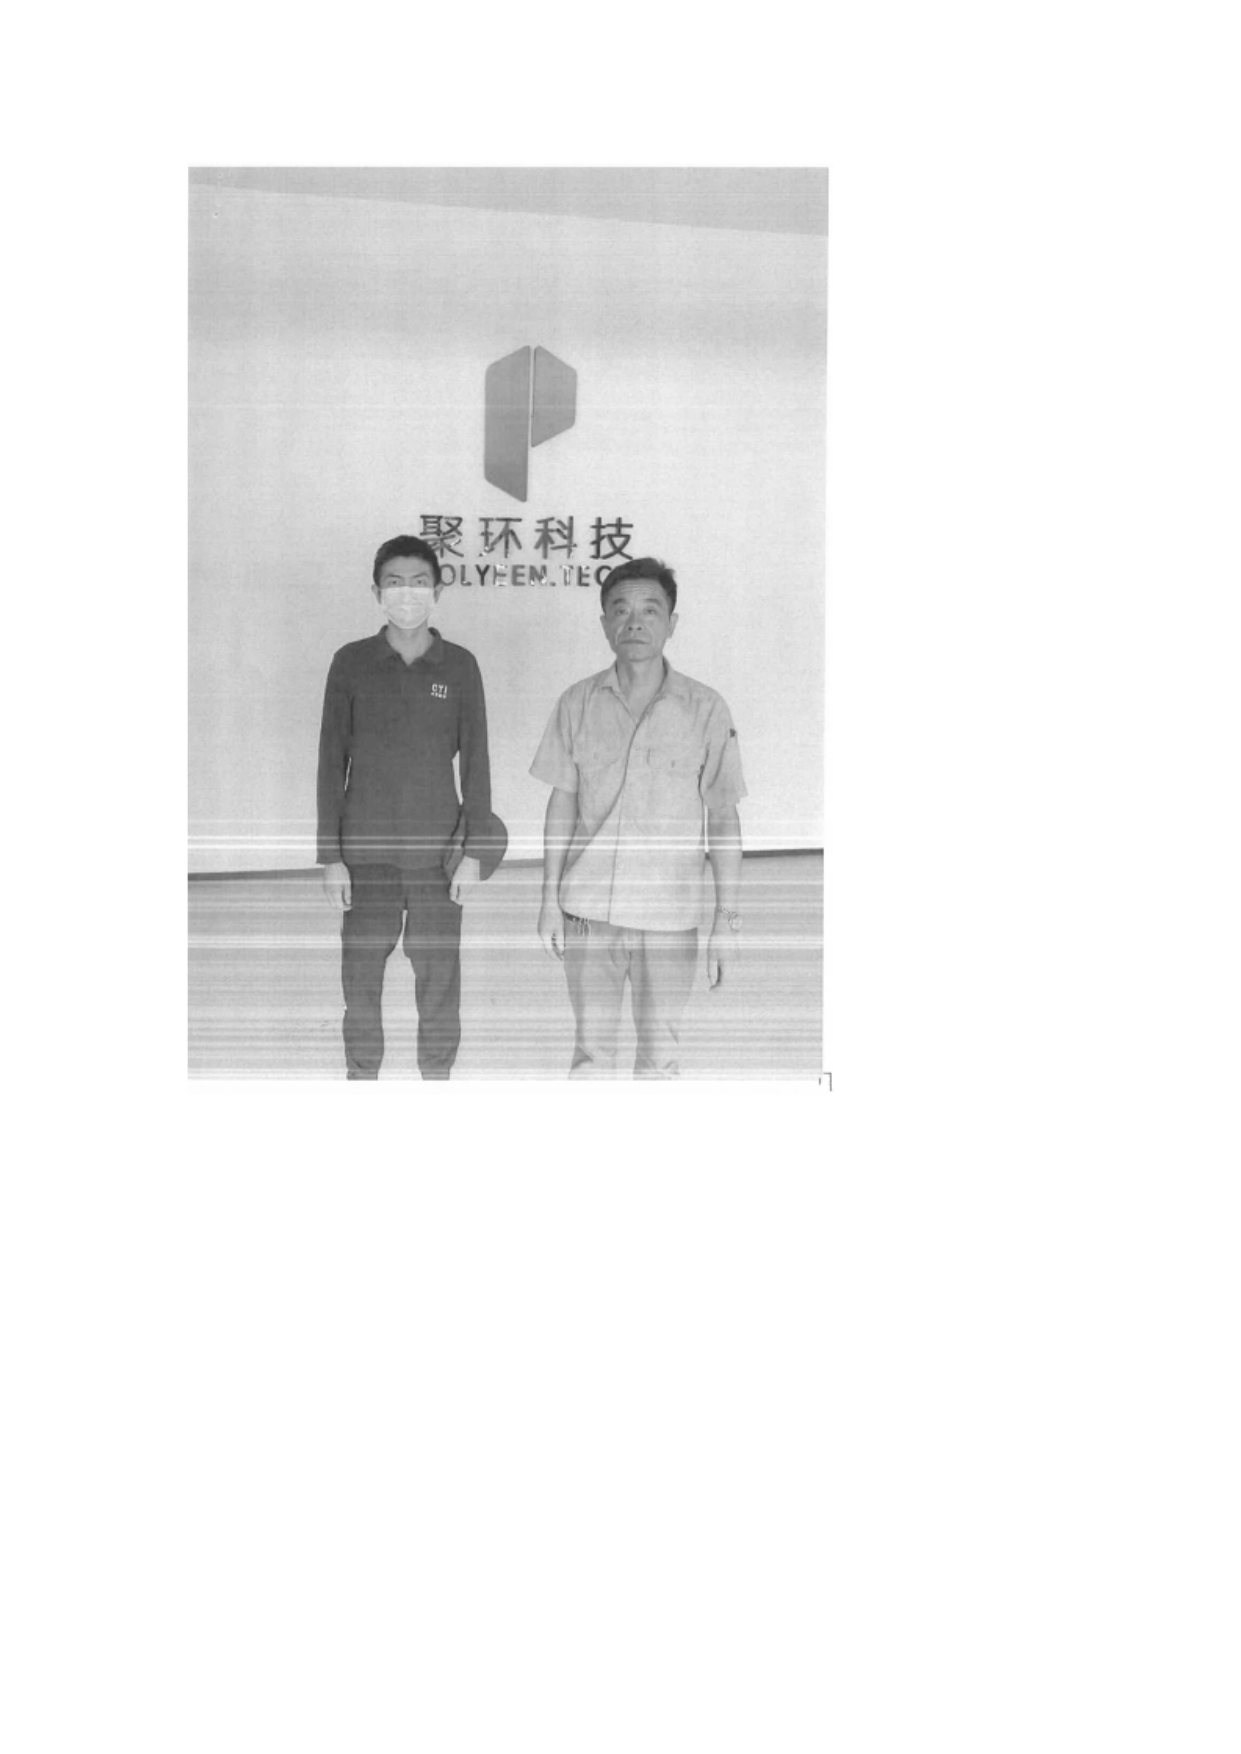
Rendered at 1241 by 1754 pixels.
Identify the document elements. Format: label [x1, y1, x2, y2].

picture [187, 162, 835, 1095]
